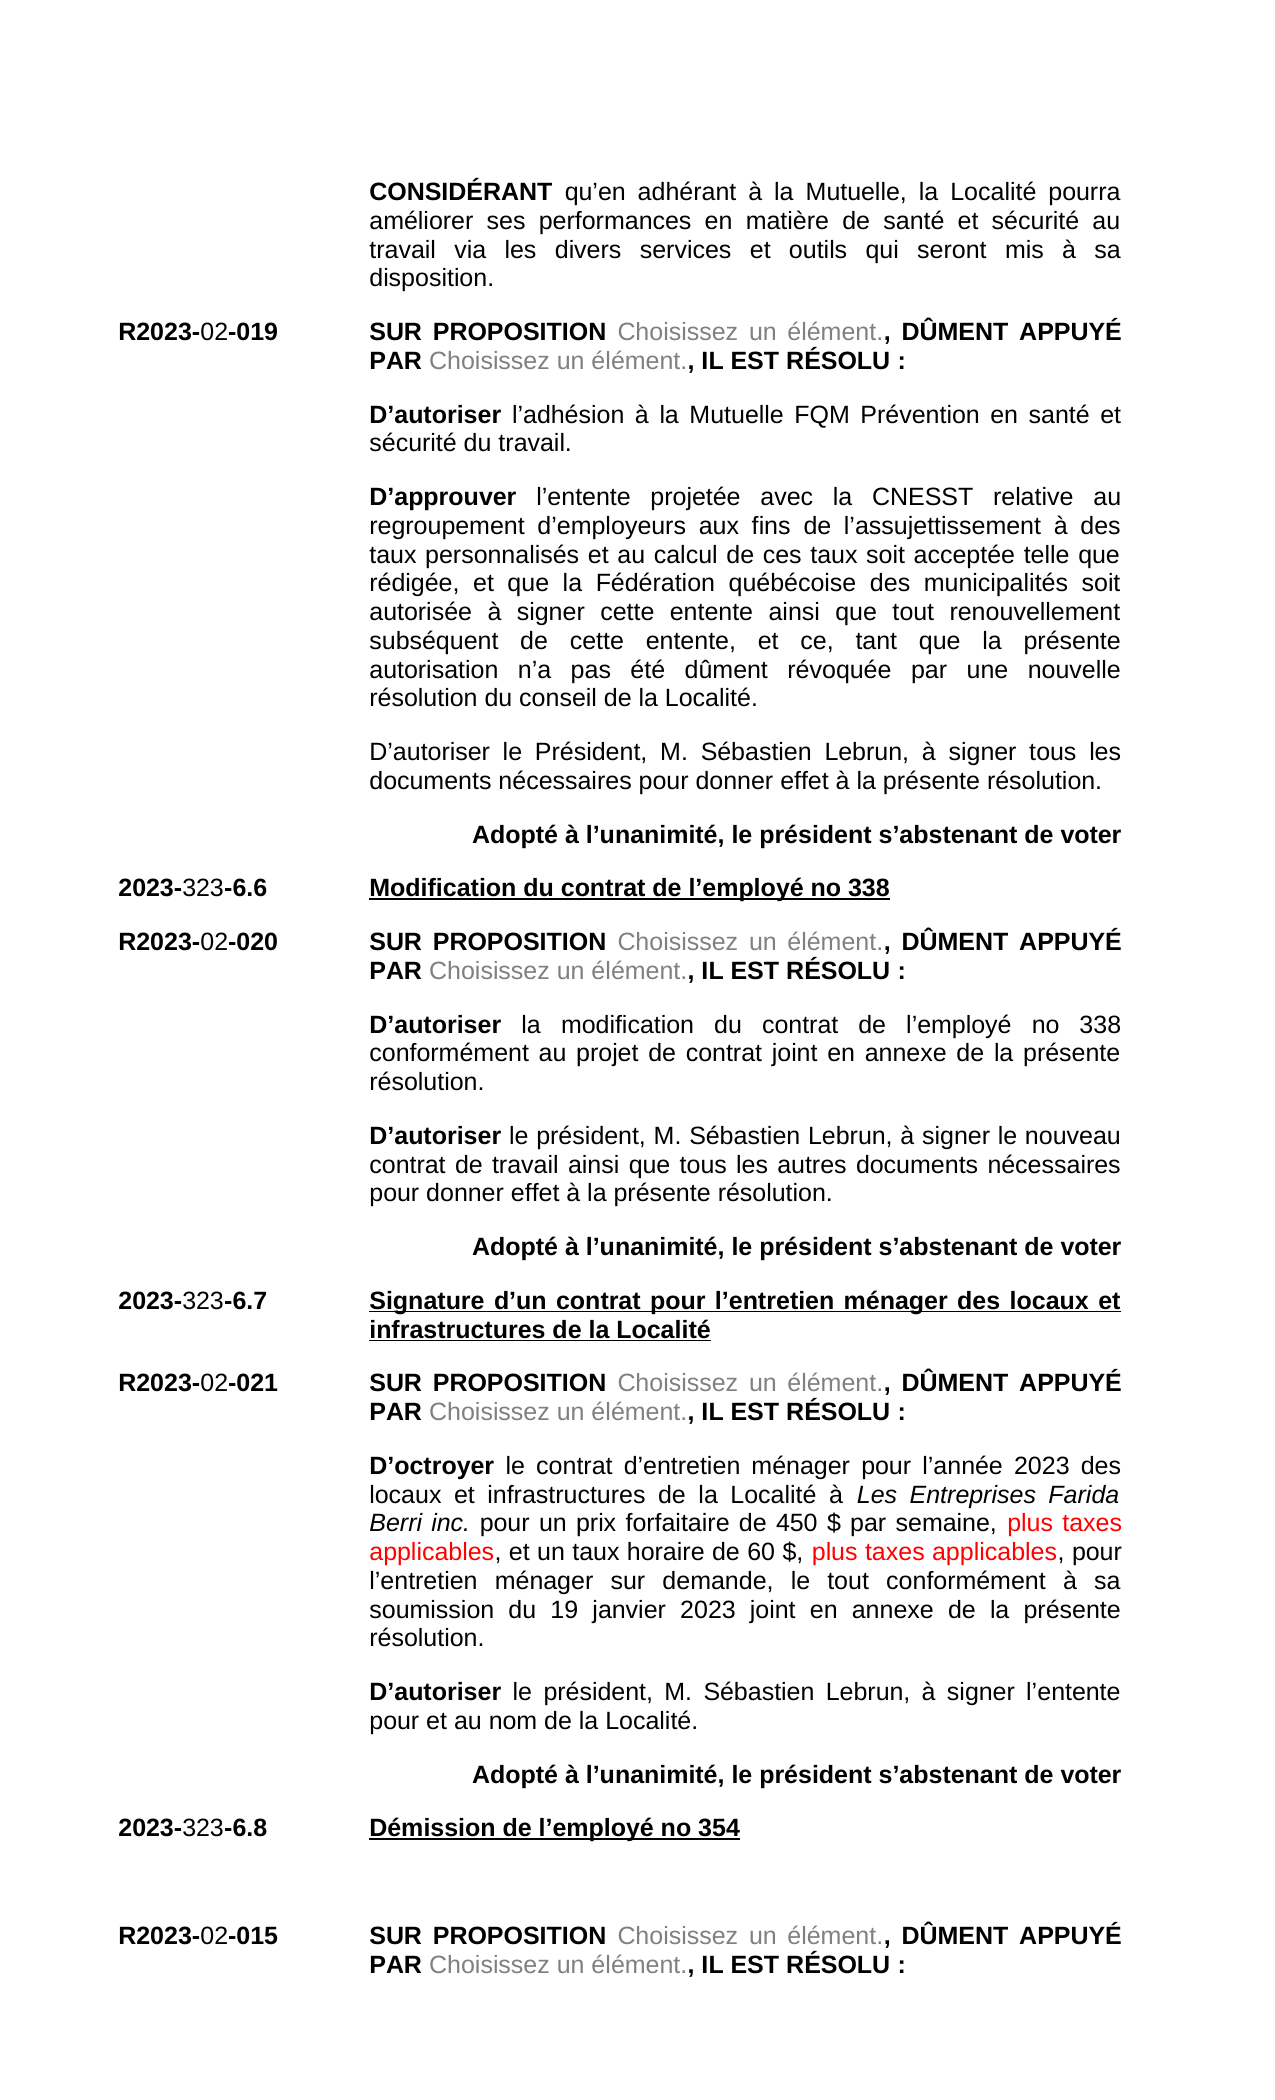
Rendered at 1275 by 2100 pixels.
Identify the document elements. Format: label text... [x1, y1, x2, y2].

text R2023--015 SUR PROPOSITION , DÛMENT APPUYÉ PAR , IL EST RÉSOLU : [118, 1921, 1122, 1978]
text D’autoriser l’adhésion à la Mutuelle FQM Prévention en santé et sécurité du travail. [369, 400, 1122, 457]
text D’autoriser le Président, M. Sébastien Lebrun, à signer tous les documents nécessaires pour donner effet à la présente résolution. [369, 737, 1122, 795]
text R2023--019 SUR PROPOSITION , DÛMENT APPUYÉ PAR , IL EST RÉSOLU : [118, 317, 1122, 375]
text R2023--020 SUR PROPOSITION , DÛMENT APPUYÉ PAR , IL EST RÉSOLU : [118, 927, 1122, 985]
text D’autoriser le président, M. Sébastien Lebrun, à signer l’entente pour et au nom de la Localité. [369, 1677, 1122, 1735]
text Adopté à l’unanimité, le président s’abstenant de voter [369, 1760, 1122, 1788]
text CONSIDÉRANT qu’en adhérant à la Mutuelle, la Localité pourra améliorer ses performances en matière de santé et sécurité au travail via les divers services et outils qui seront mis à sa disposition. [369, 177, 1122, 292]
text R2023--021 SUR PROPOSITION , DÛMENT APPUYÉ PAR , IL EST RÉSOLU : [118, 1368, 1122, 1426]
text D’approuver l’entente projetée avec la CNESST relative au regroupement d’employeurs aux fins de l’assujettissement à des taux personnalisés et au calcul de ces taux soit acceptée telle que rédigée, et que la Fédération québécoise des municipalités soit autorisée à signer cette entente ainsi que tout renouvellement subséquent de cette entente, et ce, tant que la présente autorisation n’a pas été dûment révoquée par une nouvelle résolution du conseil de la Localité. [369, 482, 1122, 712]
text D’autoriser la modification du contrat de l’employé no 338 conformément au projet de contrat joint en annexe de la présente résolution. [369, 1010, 1122, 1096]
text 2023--6.6 Modification du contrat de l’employé no 338 [118, 873, 1122, 902]
text 2023--6.8 Démission de l’employé no 354 [118, 1813, 1122, 1842]
text Adopté à l’unanimité, le président s’abstenant de voter [369, 820, 1122, 848]
text D’autoriser le président, M. Sébastien Lebrun, à signer le nouveau contrat de travail ainsi que tous les autres documents nécessaires pour donner effet à la présente résolution. [369, 1121, 1122, 1207]
text 2023--6.7 Signature d’un contrat pour l’entretien ménager des locaux et infrastructures de la Localité [118, 1286, 1122, 1343]
text D’octroyer le contrat d’entretien ménager pour l’année 2023 des locaux et infrastructures de la Localité à Les Entreprises Farida Berri inc. pour un prix forfaitaire de 450 $ par semaine, plus taxes applicables, et un taux horaire de 60 $, plus taxes applicables, pour l’entretien ménager sur demande, le tout conformément à sa soumission du 19 janvier 2023 joint en annexe de la présente résolution. [369, 1451, 1122, 1652]
text Adopté à l’unanimité, le président s’abstenant de voter [369, 1232, 1122, 1261]
